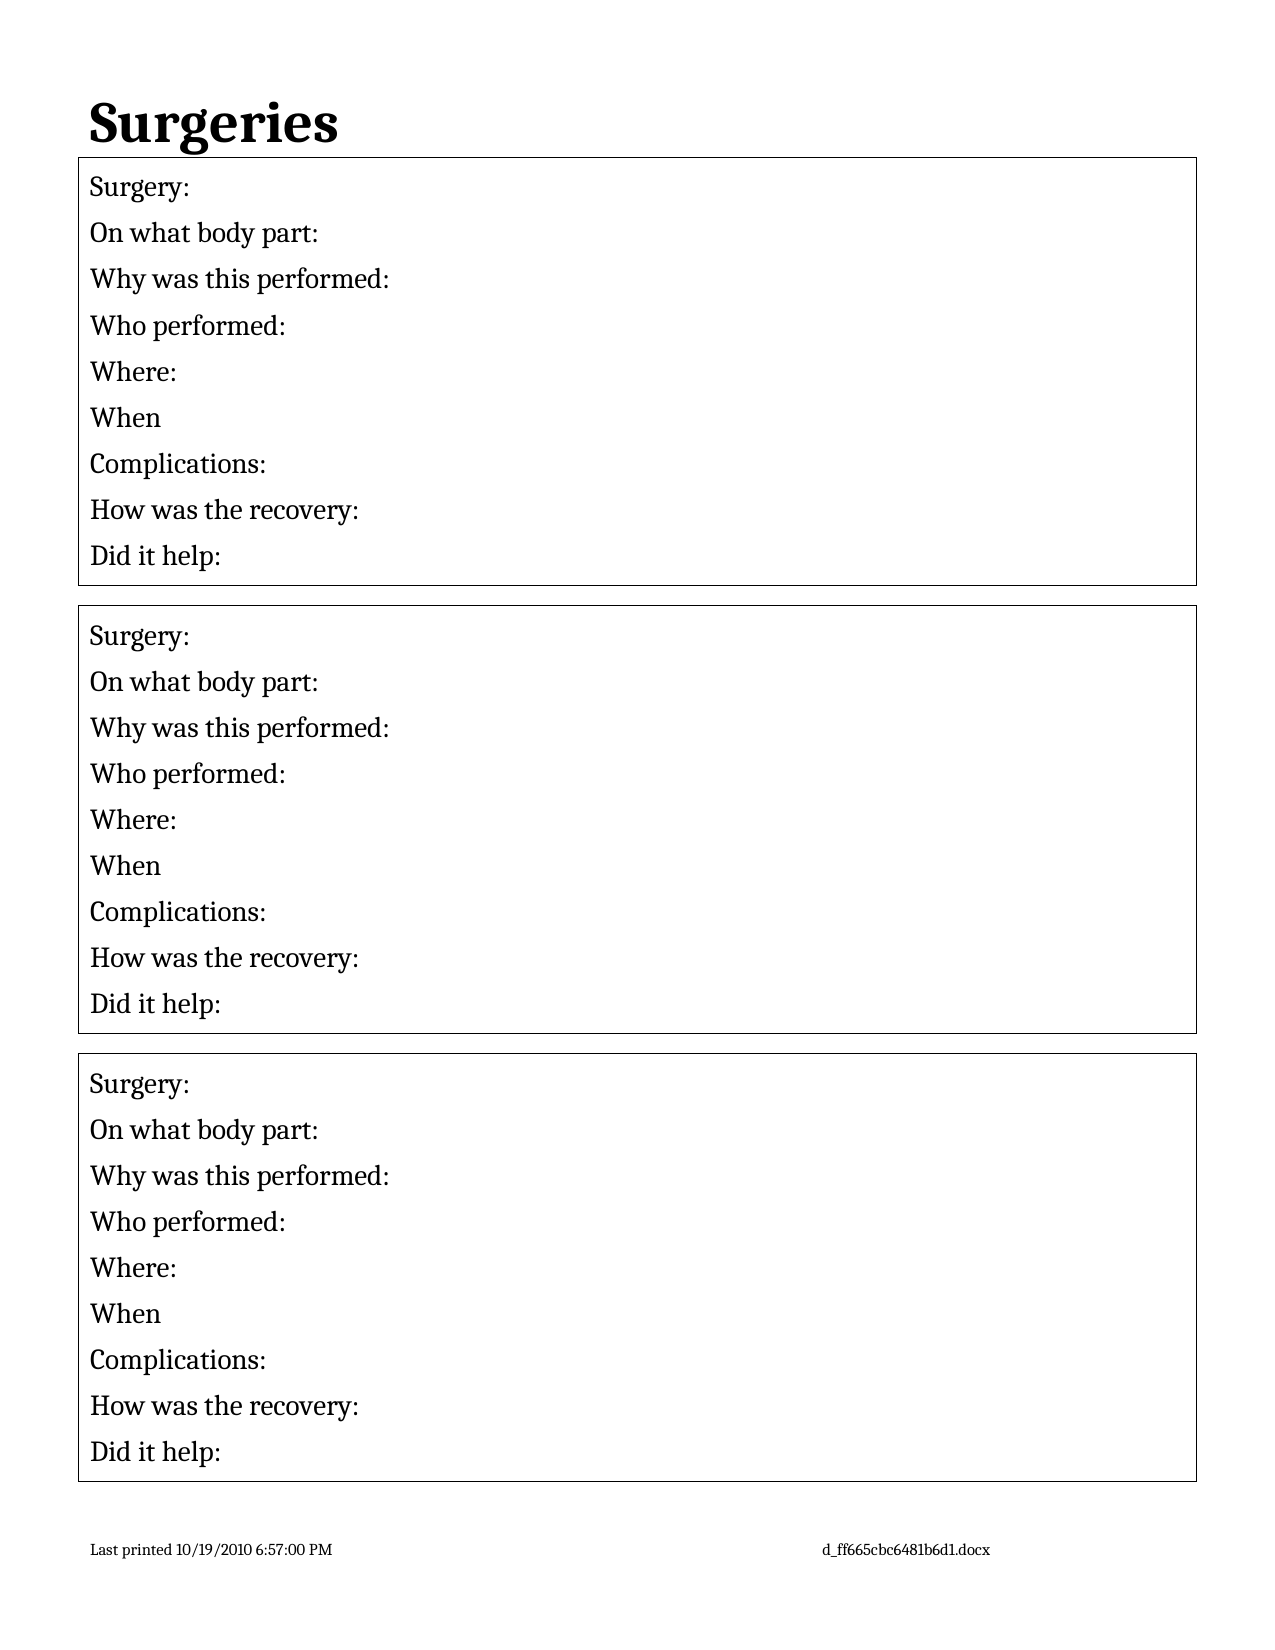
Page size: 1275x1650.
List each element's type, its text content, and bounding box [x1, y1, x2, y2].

table_header Surgery: On what body part: Why was this performed: Who performed: Where: When Complications: How was the recovery: Did it help: [79, 1054, 1196, 1481]
text Surgeries [90, 90, 1185, 157]
table_header Surgery: On what body part: Why was this performed: Who performed: Where: When Complications: How was the recovery: Did it help: [79, 606, 1196, 1033]
table_header Surgery: On what body part: Why was this performed: Who performed: Where: When Complications: How was the recovery: Did it help: [79, 158, 1196, 585]
